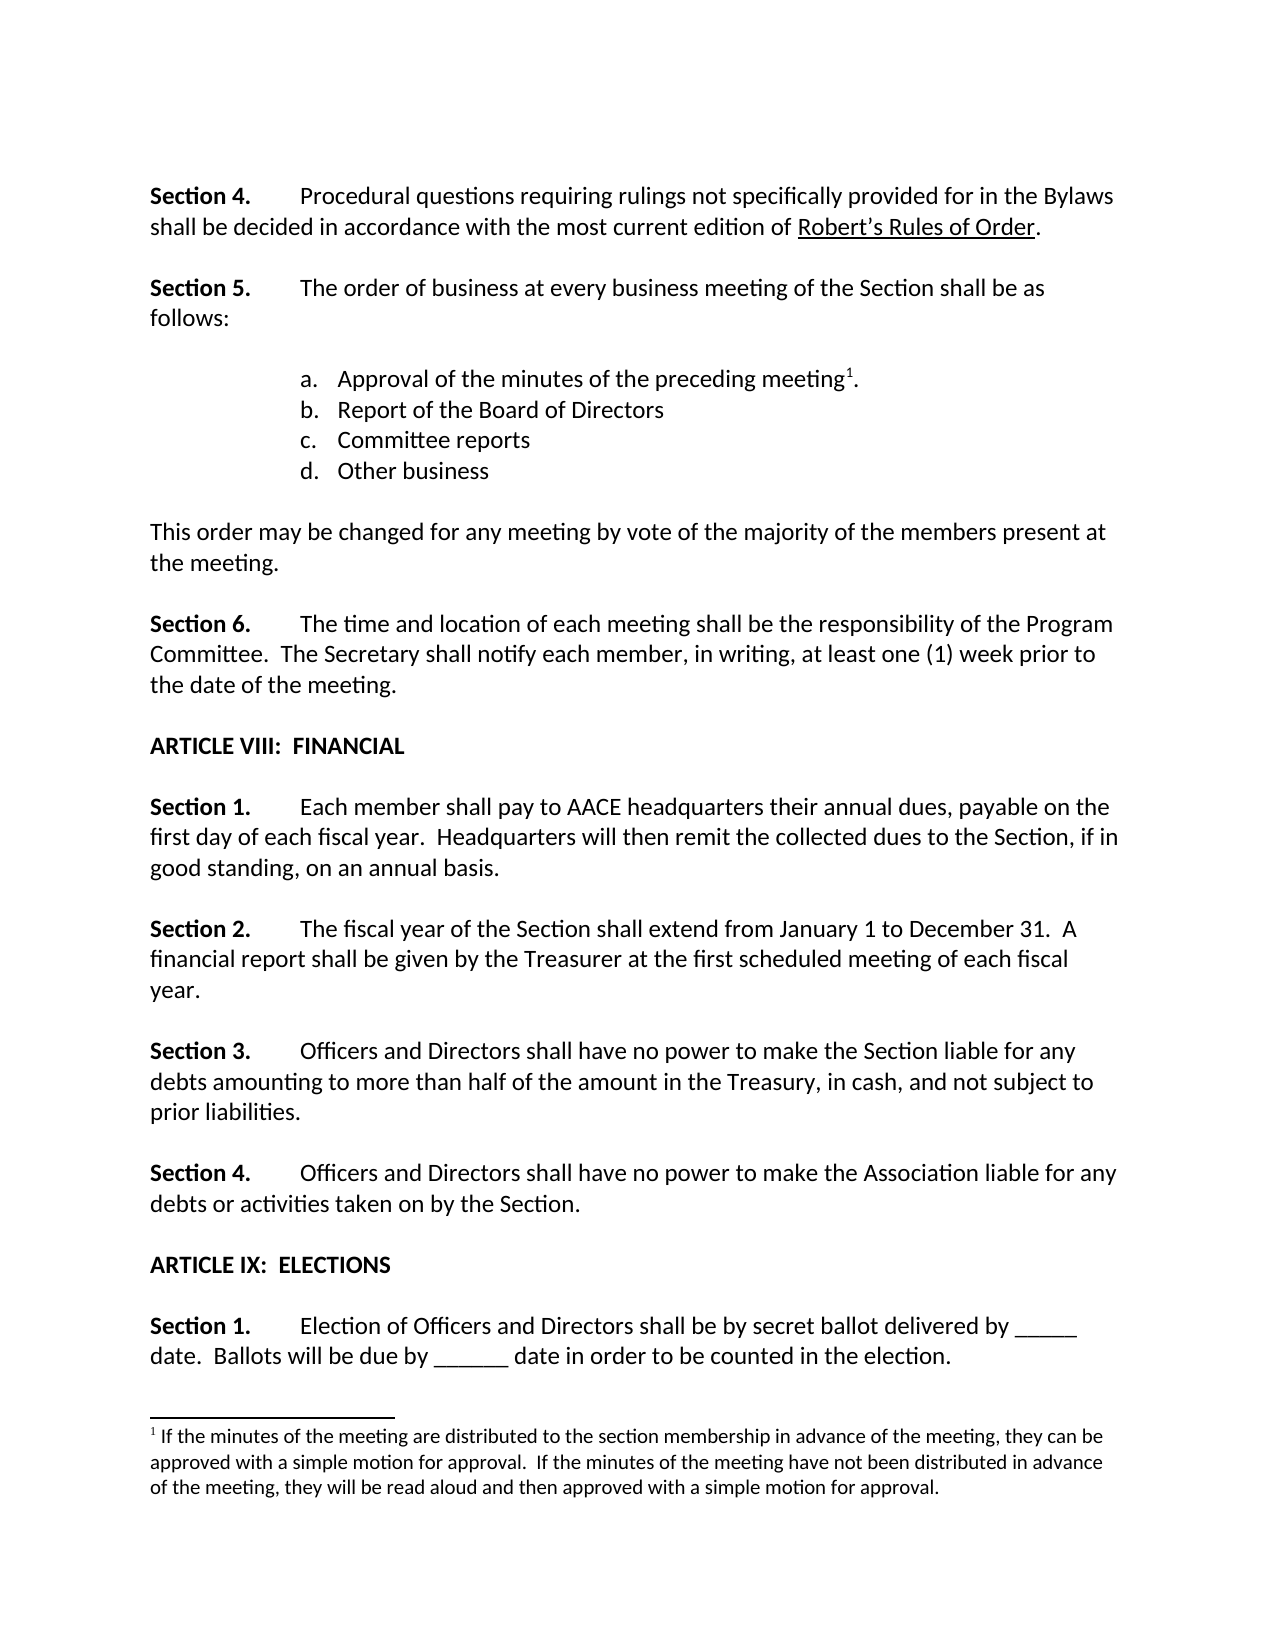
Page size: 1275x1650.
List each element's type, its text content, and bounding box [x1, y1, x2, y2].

text Section 4. Officers and Directors shall have no power to make the Association liable for any debts or activities taken on by the Section. [150, 1157, 1125, 1218]
text This order may be changed for any meeting by vote of the majority of the members present at the meeting. [150, 516, 1125, 577]
text Section 1. Each member shall pay to AACE headquarters their annual dues, payable on the first day of each fiscal year. Headquarters will then remit the collected dues to the Section, if in good standing, on an annual basis. [150, 791, 1125, 882]
subtitle ARTICLE VIII: FINANCIAL [150, 730, 1125, 760]
text Section 2. The fiscal year of the Section shall extend from January 1 to December 31. A financial report shall be given by the Treasurer at the first scheduled meeting of each fiscal year. [150, 913, 1125, 1004]
list Report of the Board of Directors [300, 394, 1125, 425]
text Section 3. Officers and Directors shall have no power to make the Section liable for any debts amounting to more than half of the amount in the Treasury, in cash, and not subject to prior liabilities. [150, 1035, 1125, 1127]
text Section 1. Election of Officers and Directors shall be by secret ballot delivered by _____ date. Ballots will be due by ______ date in order to be counted in the election. [150, 1310, 1125, 1371]
list Committee reports [300, 425, 1125, 455]
list Approval of the minutes of the preceding meeting. [300, 364, 1125, 394]
list Other business [300, 455, 1125, 486]
text Section 4. Procedural questions requiring rulings not specifically provided for in the Bylaws shall be decided in accordance with the most current edition of Robert’s Rules of Order. [150, 181, 1125, 242]
text Section 6. The time and location of each meeting shall be the responsibility of the Program Committee. The Secretary shall notify each member, in writing, at least one (1) week prior to the date of the meeting. [150, 608, 1125, 699]
subtitle ARTICLE IX: ELECTIONS [150, 1249, 1125, 1279]
text Section 5. The order of business at every business meeting of the Section shall be as follows: [150, 272, 1125, 333]
